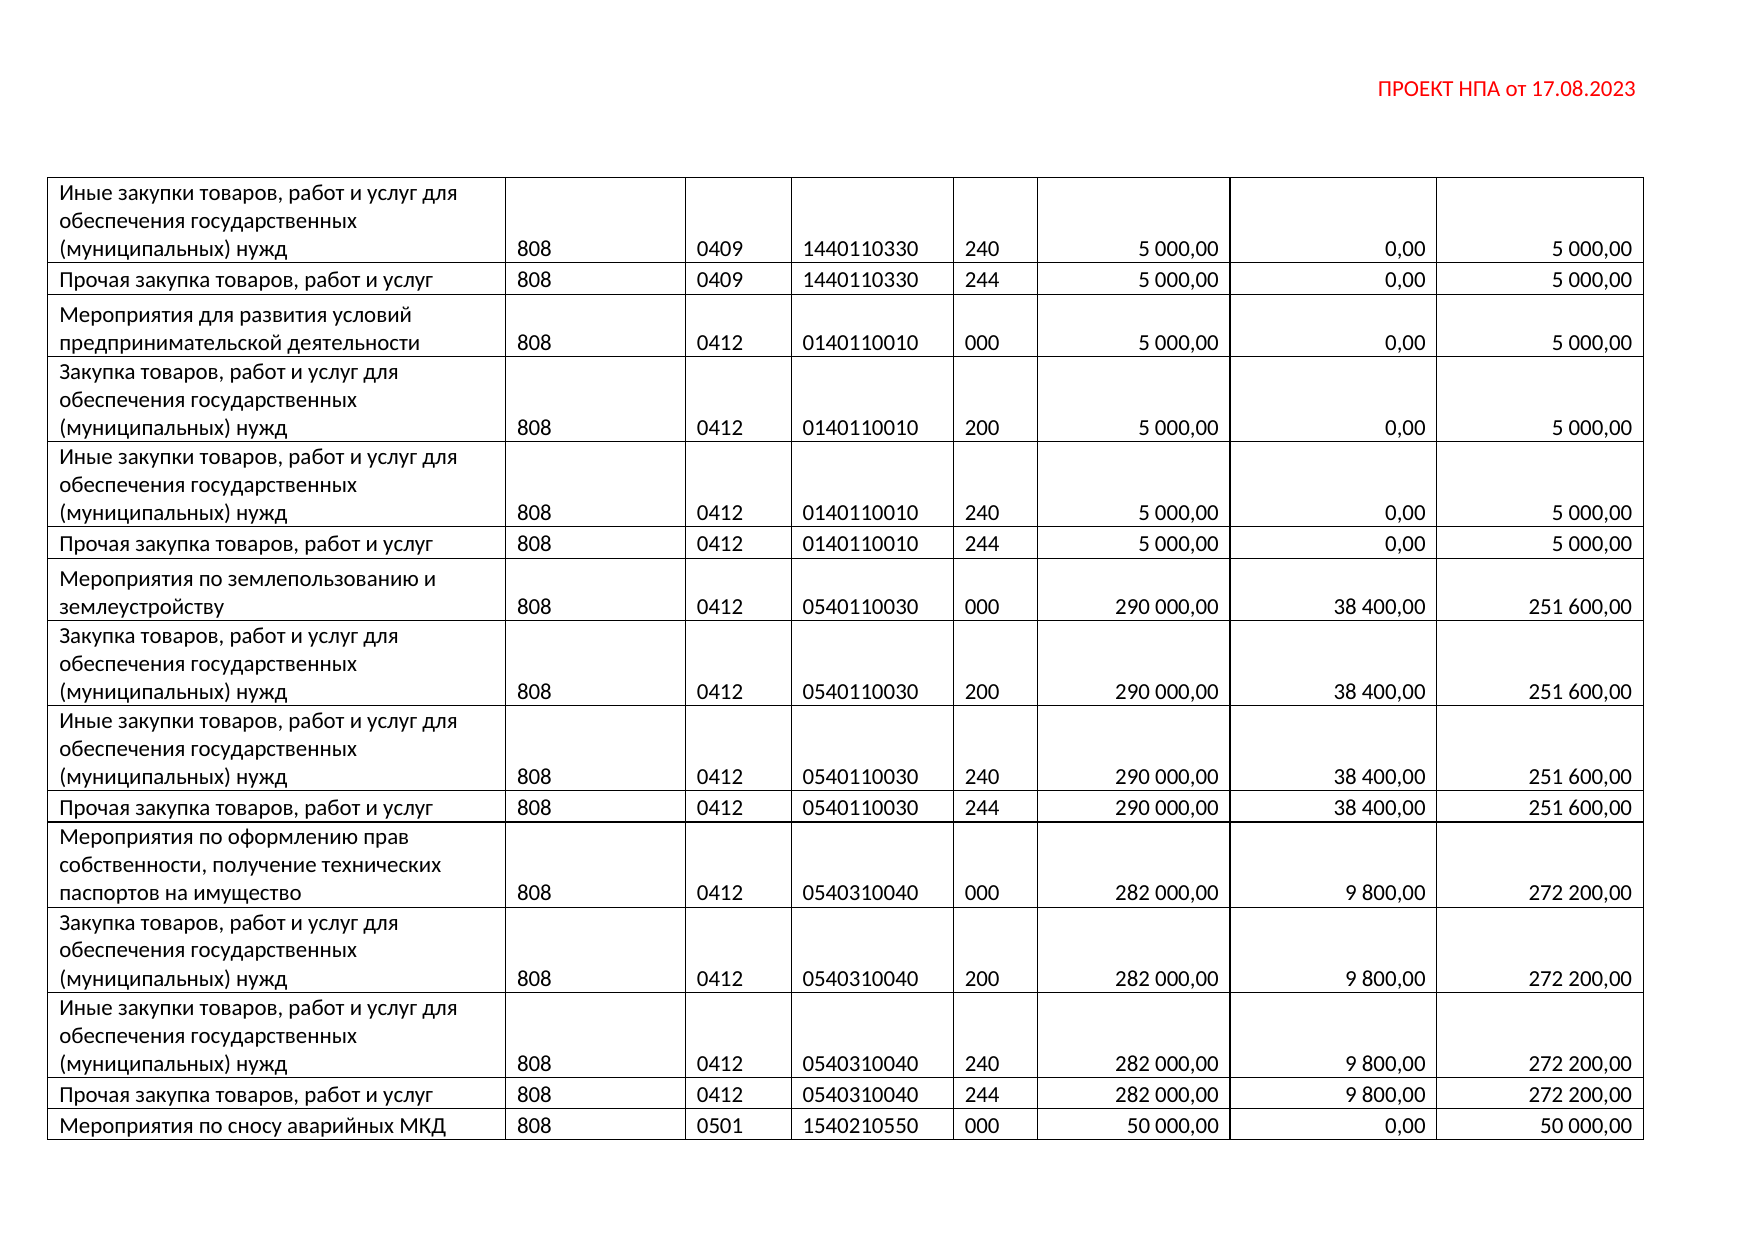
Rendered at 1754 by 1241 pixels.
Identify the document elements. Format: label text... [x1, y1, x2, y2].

table_cell 200 [954, 908, 1037, 992]
table_cell 808 [506, 559, 685, 620]
table_cell 5 000,00 [1437, 527, 1643, 557]
table_cell 808 [506, 621, 685, 705]
table_cell 5 000,00 [1038, 442, 1229, 526]
table_cell 808 [506, 706, 685, 790]
table_cell Иные закупки товаров, работ и услуг для обеспечения государственных (муниципальных) нужд [48, 993, 505, 1077]
table_cell 0540310040 [792, 908, 953, 992]
table_cell 0540310040 [792, 823, 953, 907]
table_cell Иные закупки товаров, работ и услуг для обеспечения государственных (муниципальных) нужд [48, 442, 505, 526]
table_cell 272 200,00 [1437, 1078, 1643, 1108]
table_cell 5 000,00 [1437, 357, 1643, 441]
table_cell 0,00 [1231, 527, 1436, 557]
table_cell 0412 [686, 1078, 791, 1108]
table_cell 38 400,00 [1231, 621, 1436, 705]
table_cell 9 800,00 [1231, 1078, 1436, 1108]
table_cell 244 [954, 1078, 1037, 1108]
table_cell Мероприятия для развития условий предпринимательской деятельности [48, 295, 505, 356]
table_cell Мероприятия по сносу аварийных МКД [48, 1109, 505, 1139]
table_cell Закупка товаров, работ и услуг для обеспечения государственных (муниципальных) нужд [48, 621, 505, 705]
table_cell 0412 [686, 706, 791, 790]
table_cell 5 000,00 [1038, 295, 1229, 356]
table_cell 000 [954, 1109, 1037, 1139]
table_cell 251 600,00 [1437, 559, 1643, 620]
table_cell Мероприятия по землепользованию и землеустройству [48, 559, 505, 620]
table_cell 38 400,00 [1231, 559, 1436, 620]
table_cell 0,00 [1231, 295, 1436, 356]
table_cell 0412 [686, 823, 791, 907]
table_cell 5 000,00 [1437, 442, 1643, 526]
table_cell 0,00 [1231, 263, 1436, 293]
table_cell 5 000,00 [1437, 178, 1643, 262]
table_cell 5 000,00 [1038, 178, 1229, 262]
table_cell 290 000,00 [1038, 621, 1229, 705]
table_cell 200 [954, 621, 1037, 705]
table_cell Закупка товаров, работ и услуг для обеспечения государственных (муниципальных) нужд [48, 908, 505, 992]
table_cell 38 400,00 [1231, 791, 1436, 821]
table_cell 808 [506, 1109, 685, 1139]
table_cell 5 000,00 [1038, 357, 1229, 441]
table_cell 0140110010 [792, 357, 953, 441]
table_cell 0540110030 [792, 791, 953, 821]
table_cell 808 [506, 993, 685, 1077]
table_cell Мероприятия по оформлению прав собственности, получение технических паспортов на имущество [48, 823, 505, 907]
table_cell Закупка товаров, работ и услуг для обеспечения государственных (муниципальных) нужд [48, 357, 505, 441]
table_cell 50 000,00 [1437, 1109, 1643, 1139]
table_cell 808 [506, 178, 685, 262]
table_cell 9 800,00 [1231, 908, 1436, 992]
table_cell 0,00 [1231, 178, 1436, 262]
table_cell 290 000,00 [1038, 791, 1229, 821]
table_cell 240 [954, 993, 1037, 1077]
table_cell 0540110030 [792, 559, 953, 620]
table_cell 282 000,00 [1038, 823, 1229, 907]
table_cell 290 000,00 [1038, 559, 1229, 620]
table_cell 244 [954, 791, 1037, 821]
table_cell 0412 [686, 527, 791, 557]
table_cell 808 [506, 357, 685, 441]
table_cell 0412 [686, 993, 791, 1077]
table_cell 5 000,00 [1038, 263, 1229, 293]
table_cell 808 [506, 295, 685, 356]
table_cell 282 000,00 [1038, 993, 1229, 1077]
table_cell 50 000,00 [1038, 1109, 1229, 1139]
table_cell 5 000,00 [1038, 527, 1229, 557]
table_cell 0540110030 [792, 706, 953, 790]
table_cell 251 600,00 [1437, 706, 1643, 790]
table_cell 0412 [686, 559, 791, 620]
table_cell 0540310040 [792, 993, 953, 1077]
table_cell 0501 [686, 1109, 791, 1139]
table_cell 272 200,00 [1437, 823, 1643, 907]
table_cell 808 [506, 442, 685, 526]
table_cell 240 [954, 442, 1037, 526]
table_cell 0412 [686, 442, 791, 526]
table_cell Иные закупки товаров, работ и услуг для обеспечения государственных (муниципальных) нужд [48, 178, 505, 262]
table_cell 240 [954, 178, 1037, 262]
table_cell 0540110030 [792, 621, 953, 705]
table_cell 0409 [686, 263, 791, 293]
table_cell 808 [506, 263, 685, 293]
table_cell 0,00 [1231, 1109, 1436, 1139]
table_cell 290 000,00 [1038, 706, 1229, 790]
table_cell 808 [506, 527, 685, 557]
table_cell 1440110330 [792, 263, 953, 293]
table_cell 9 800,00 [1231, 823, 1436, 907]
table_cell 9 800,00 [1231, 993, 1436, 1077]
table_cell 0,00 [1231, 357, 1436, 441]
table_cell 0412 [686, 295, 791, 356]
table_cell 244 [954, 263, 1037, 293]
table_cell 808 [506, 1078, 685, 1108]
table_cell 272 200,00 [1437, 993, 1643, 1077]
table_cell Прочая закупка товаров, работ и услуг [48, 791, 505, 821]
table_cell 000 [954, 823, 1037, 907]
table_cell 244 [954, 527, 1037, 557]
table_cell 0412 [686, 908, 791, 992]
table_cell 0140110010 [792, 442, 953, 526]
table_cell 0,00 [1231, 442, 1436, 526]
table_cell 240 [954, 706, 1037, 790]
table_cell 808 [506, 823, 685, 907]
table_cell 282 000,00 [1038, 908, 1229, 992]
table_cell 200 [954, 357, 1037, 441]
table_cell 272 200,00 [1437, 908, 1643, 992]
table_cell 1440110330 [792, 178, 953, 262]
table_cell 0409 [686, 178, 791, 262]
table_cell 808 [506, 908, 685, 992]
table_cell 1540210550 [792, 1109, 953, 1139]
table_cell 0540310040 [792, 1078, 953, 1108]
table_cell 251 600,00 [1437, 621, 1643, 705]
table_cell 251 600,00 [1437, 791, 1643, 821]
table_cell 38 400,00 [1231, 706, 1436, 790]
table_cell 0412 [686, 357, 791, 441]
table_cell 5 000,00 [1437, 263, 1643, 293]
table_cell 0412 [686, 621, 791, 705]
table_cell 000 [954, 295, 1037, 356]
table_cell 000 [954, 559, 1037, 620]
table_cell 282 000,00 [1038, 1078, 1229, 1108]
table_cell Иные закупки товаров, работ и услуг для обеспечения государственных (муниципальных) нужд [48, 706, 505, 790]
table_cell Прочая закупка товаров, работ и услуг [48, 1078, 505, 1108]
table_cell 808 [506, 791, 685, 821]
table_cell 5 000,00 [1437, 295, 1643, 356]
table_cell Прочая закупка товаров, работ и услуг [48, 263, 505, 293]
table_cell Прочая закупка товаров, работ и услуг [48, 527, 505, 557]
table_cell 0140110010 [792, 527, 953, 557]
table_cell 0140110010 [792, 295, 953, 356]
table_cell 0412 [686, 791, 791, 821]
